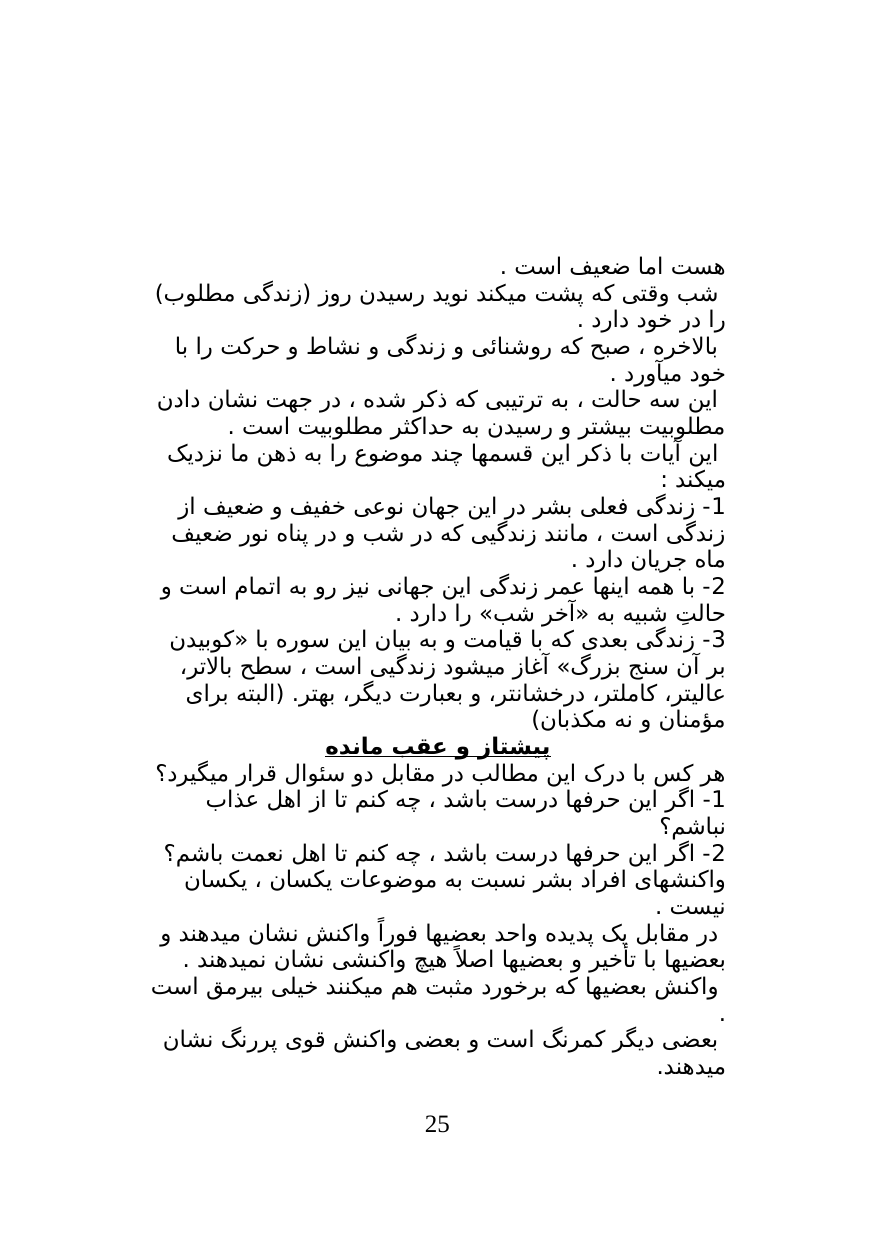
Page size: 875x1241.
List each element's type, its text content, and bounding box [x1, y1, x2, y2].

text واکنش بعضیها که برخورد مثبت هم میکنند خیلی بیرمق است . [150, 973, 726, 1026]
text بالاخره ، صبح که روشنائی و زندگی و نشاط و حرکت را با خود میآورد . [150, 333, 726, 386]
text هر کس با درک این مطالب در مقابل دو سئوال قرار میگیرد؟ [150, 760, 726, 786]
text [150, 253, 726, 280]
text 1- زندگی فعلی بشر در این جهان نوعی خفیف و ضعیف از زندگی است ، مانند زندگیی که در شب و در پناه نور ضعیف ماه جریان دارد . [150, 493, 726, 573]
text این آیات با ذکر این قسمها چند موضوع را به ذهن ما نزدیک میکند : [150, 440, 726, 493]
text شب وقتی که پشت میکند نوید رسیدن روز (زندگی مطلوب) را در خود دارد . [150, 280, 726, 333]
text واکنشهای افراد بشر نسبت به موضوعات یکسان ، یکسان نیست . [150, 866, 726, 920]
text 3- زندگی بعدی که با قیامت و به بیان این سوره با «کوبیدن بر آن سنج بزرگ» آغاز میشود زندگیی است ، سطح بالاتر، عالیتر، کاملتر، درخشانتر، و بعبارت دیگر، بهتر. (البته برای مؤمنان و نه مکذبان) [150, 626, 726, 733]
text 2- با همه اینها عمر زندگی این جهانی نیز رو به اتمام است و حالتِ شبیه به «آخر شب» را دارد . [150, 573, 726, 626]
text 2- اگر این حرفها درست باشد ، چه کنم تا اهل نعمت باشم؟ [150, 840, 726, 866]
text در مقابل یک پدیده واحد بعضیها فوراً واکنش نشان میدهند و بعضیها با تأخیر و بعضیها اصلاً هیچ واکنشی نشان نمیدهند . [150, 920, 726, 973]
text این سه حالت ، به ترتیبی که ذکر شده ، در جهت نشان دادن مطلوبیت بیشتر و رسیدن به حداکثر مطلوبیت است . [150, 386, 726, 440]
text 1- اگر این حرفها درست باشد ، چه کنم تا از اهل عذاب نباشم؟ [150, 786, 726, 840]
text پیشتاز و عقب مانده [150, 733, 726, 760]
text بعضی دیگر کمرنگ است و بعضی واکنش قوی پررنگ نشان میدهند. [150, 1026, 726, 1080]
